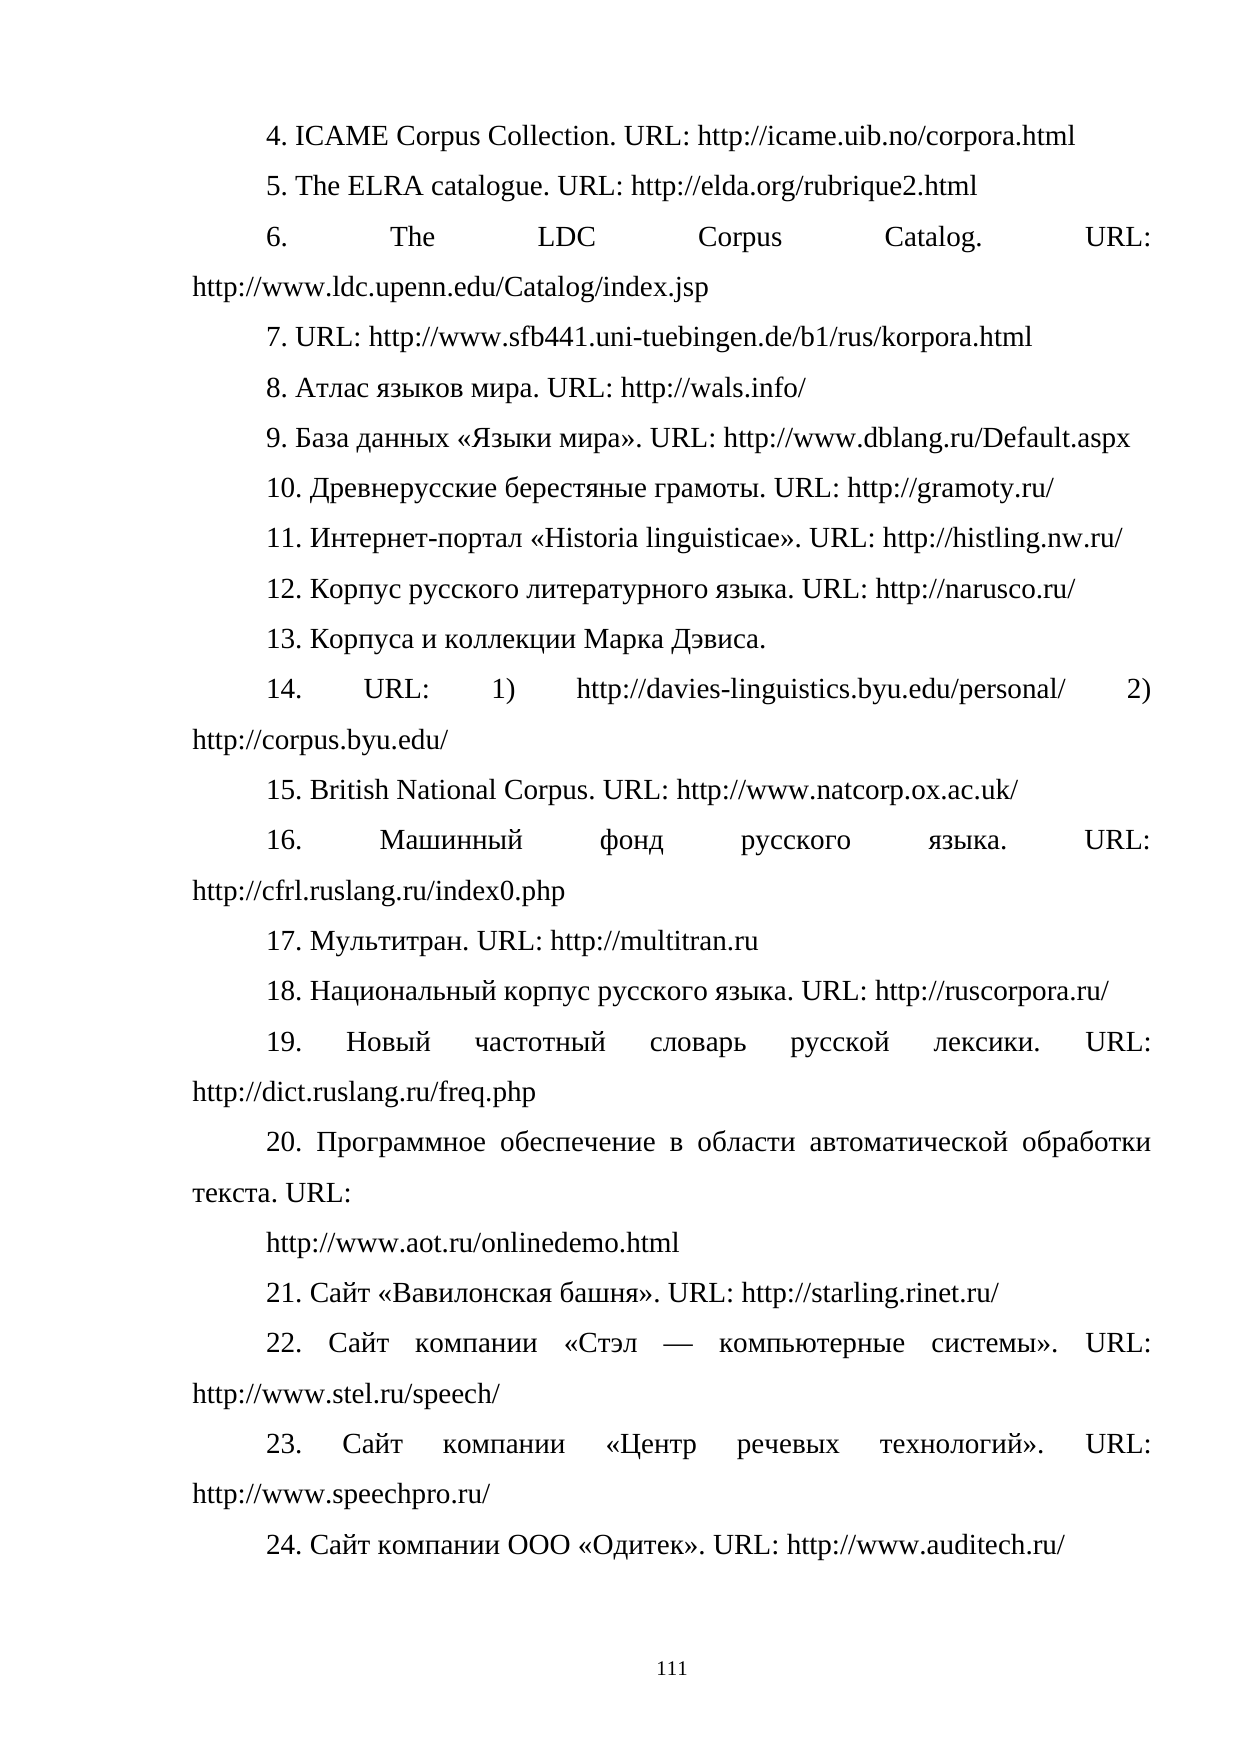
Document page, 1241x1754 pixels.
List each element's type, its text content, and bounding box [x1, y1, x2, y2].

text 20. Программное обеспечение в области автоматической обработки текста. URL: [192, 1124, 1152, 1208]
text 19. Новый частотный словарь русской лексики. URL: http://dict.ruslang.ru/freq.php [192, 1024, 1152, 1108]
text 11. Интернет-портал «Historia linguisticae». URL: http://histling.nw.ru/ [192, 521, 1152, 554]
text 9. База данных «Языки мира». URL: http://www.dblang.ru/Default.aspx [192, 420, 1152, 453]
text 13. Корпуса и коллекции Марка Дэвиса. [192, 621, 1152, 655]
text http://www.aot.ru/onlinedemo.html [192, 1225, 1152, 1258]
text 10. Древнерусские берестяные грамоты. URL: http://gramoty.ru/ [192, 470, 1152, 504]
text 15. British National Corpus. URL: http://www.natcorp.ox.ac.uk/ [192, 772, 1152, 806]
text 14. URL: 1) http://davies-linguistics.byu.edu/personal/ 2) http://corpus.byu.edu/ [192, 672, 1152, 755]
text 21. Сайт «Вавилонская башня». URL: http://starling.rinet.ru/ [192, 1275, 1152, 1309]
text 24. Сайт компании ООО «Одитек». URL: http://www.auditech.ru/ [192, 1527, 1152, 1560]
text 16. Машинный фонд русского языка. URL: http://cfrl.ruslang.ru/index0.php [192, 822, 1152, 906]
text 12. Корпус русского литературного языка. URL: http://narusco.ru/ [192, 571, 1152, 604]
text 18. Национальный корпус русского языка. URL: http://ruscorpora.ru/ [192, 973, 1152, 1007]
text 22. Сайт компании «Стэл — компьютерные системы». URL: http://www.stel.ru/speech/ [192, 1326, 1152, 1409]
text 23. Сайт компании «Центр речевых технологий». URL: http://www.speechpro.ru/ [192, 1426, 1152, 1510]
text 7. URL: http://www.sfb441.uni-tuebingen.de/b1/rus/korpora.html [192, 319, 1152, 353]
text 6. The LDC Corpus Catalog. URL: http://www.ldc.upenn.edu/Catalog/index.jsp [192, 219, 1152, 303]
text 17. Мультитран. URL: http://multitran.ru [192, 923, 1152, 957]
text 5. The ELRA catalogue. URL: http://elda.org/rubrique2.html [192, 168, 1152, 202]
text 8. Атлас языков мира. URL: http://wals.info/ [192, 370, 1152, 403]
text 4. ICAME Corpus Collection. URL: http://icame.uib.no/corpora.html [192, 118, 1152, 152]
